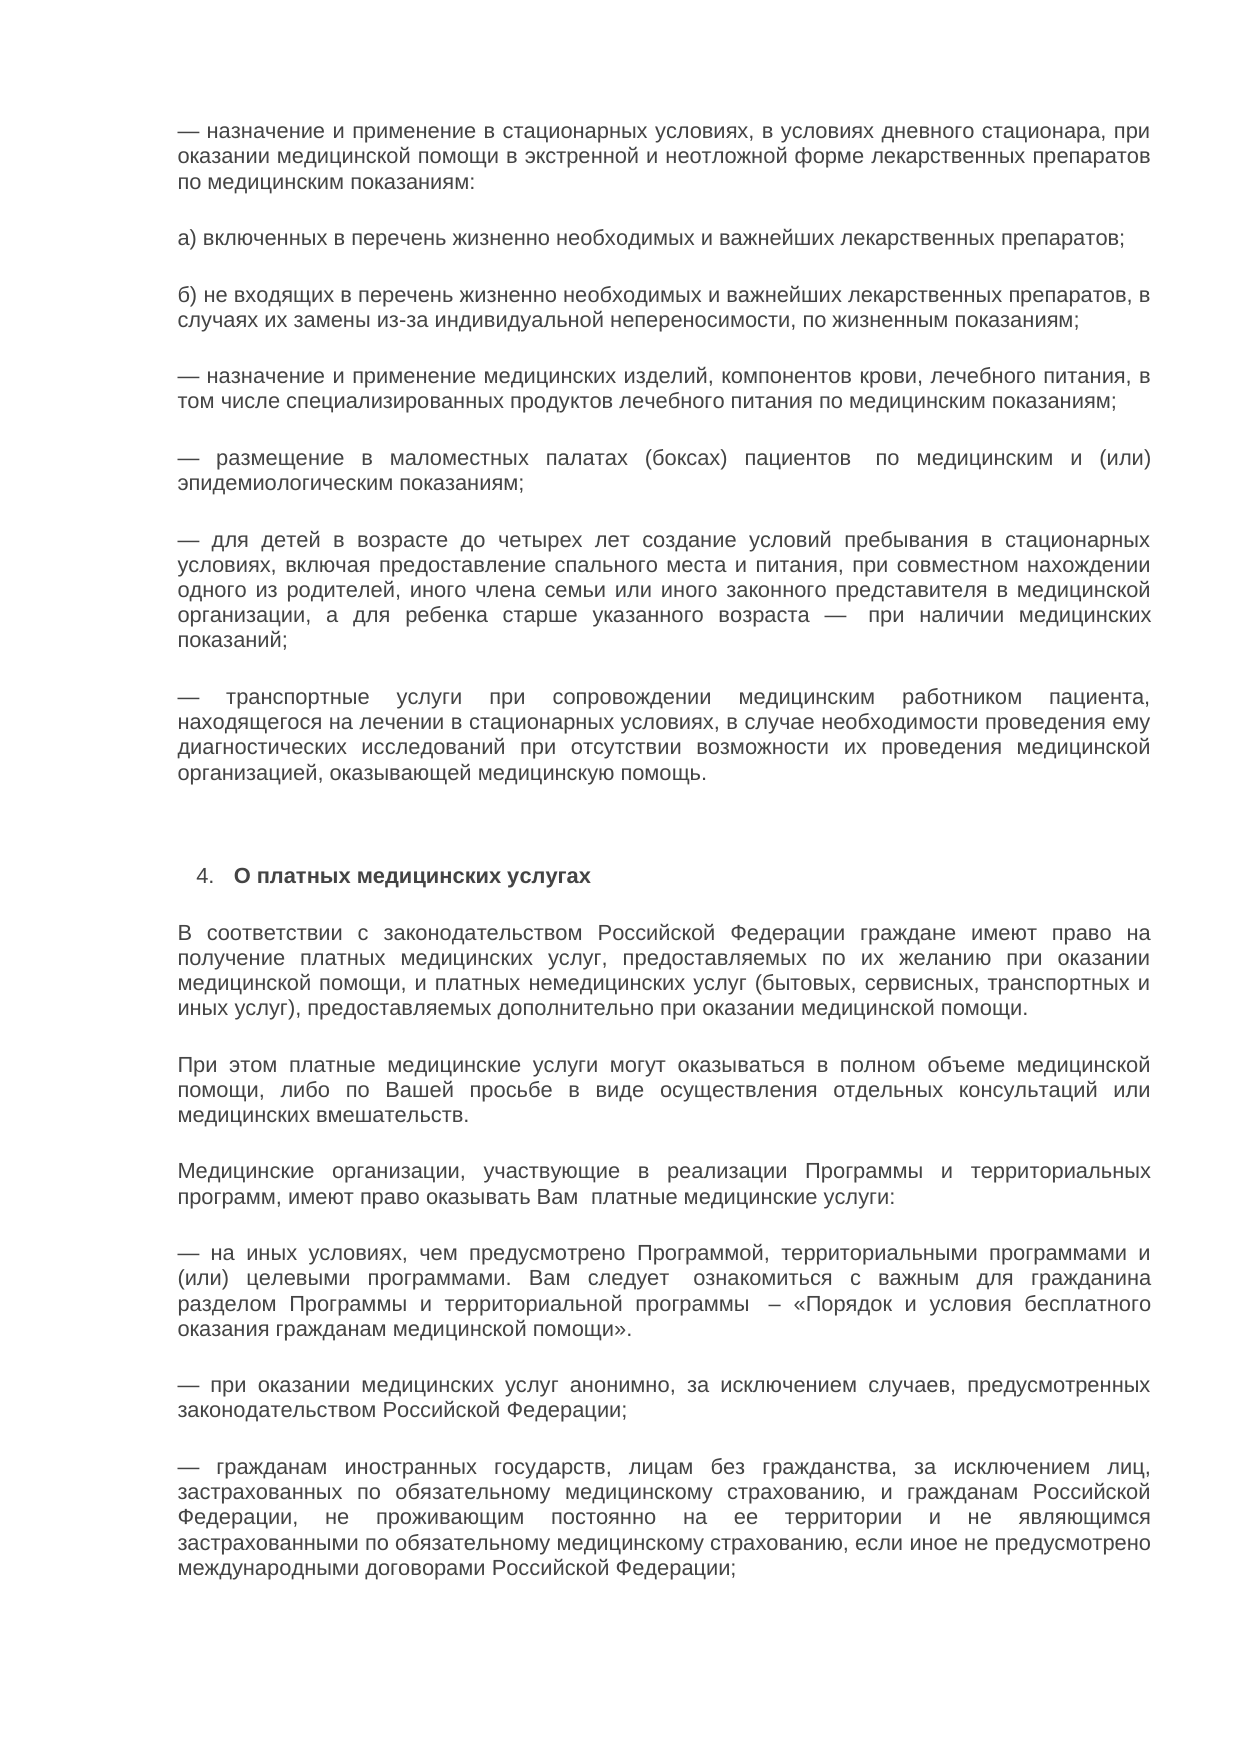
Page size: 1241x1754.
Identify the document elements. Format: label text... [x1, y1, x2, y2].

list О платных медицинских услугах [196, 863, 1152, 888]
text При этом платные медицинские услуги могут оказываться в полном объеме медицинской помощи, либо по Вашей просьбе в виде осуществления отдельных консультаций или медицинских вмешательств. [177, 1051, 1152, 1127]
text — транспортные услуги при сопровождении медицинским работником пациента, находящегося на лечении в стационарных условиях, в случае необходимости проведения ему диагностических исследований при отсутствии возможности их проведения медицинской организацией, оказывающей медицинскую помощь. [177, 684, 1152, 784]
text б) не входящих в перечень жизненно необходимых и важнейших лекарственных препаратов, в случаях их замены из-за индивидуальной непереносимости, по жизненным показаниям; [177, 281, 1152, 332]
text — гражданам иностранных государств, лицам без гражданства, за исключением лиц, застрахованных по обязательному медицинскому страхованию, и гражданам Российской Федерации, не проживающим постоянно на ее территории и не являющимся застрахованными по обязательному медицинскому страхованию, если иное не предусмотрено международными договорами Российской Федерации; [177, 1454, 1152, 1580]
text — назначение и применение медицинских изделий, компонентов крови, лечебного питания, в том числе специализированных продуктов лечебного питания по медицинским показаниям; [177, 363, 1152, 413]
text — на иных условиях, чем предусмотрено Программой, территориальными программами и (или) целевыми программами. Вам следует ознакомиться с важным для гражданина разделом Программы и территориальной программы – «Порядок и условия бесплатного оказания гражданам медицинской помощи». [177, 1240, 1152, 1341]
text — назначение и применение в стационарных условиях, в условиях дневного стационара, при оказании медицинской помощи в экстренной и неотложной форме лекарственных препаратов по медицинским показаниям: [177, 118, 1152, 194]
text — размещение в маломестных палатах (боксах) пациентов по медицинским и (или) эпидемиологическим показаниям; [177, 445, 1152, 495]
text — для детей в возрасте до четырех лет создание условий пребывания в стационарных условиях, включая предоставление спального места и питания, при совместном нахождении одного из родителей, иного члена семьи или иного законного представителя в медицинской организации, а для ребенка старше указанного возраста — при наличии медицинских показаний; [177, 526, 1152, 652]
text Медицинские организации, участвующие в реализации Программы и территориальных программ, имеют право оказывать Вам платные медицинские услуги: [177, 1158, 1152, 1209]
text а) включенных в перечень жизненно необходимых и важнейших лекарственных препаратов; [177, 225, 1152, 250]
text В соответствии с законодательством Российской Федерации граждане имеют право на получение платных медицинских услуг, предоставляемых по их желанию при оказании медицинской помощи, и платных немедицинских услуг (бытовых, сервисных, транспортных и иных услуг), предоставляемых дополнительно при оказании медицинской помощи. [177, 919, 1152, 1020]
text — при оказании медицинских услуг анонимно, за исключением случаев, предусмотренных законодательством Российской Федерации; [177, 1372, 1152, 1422]
